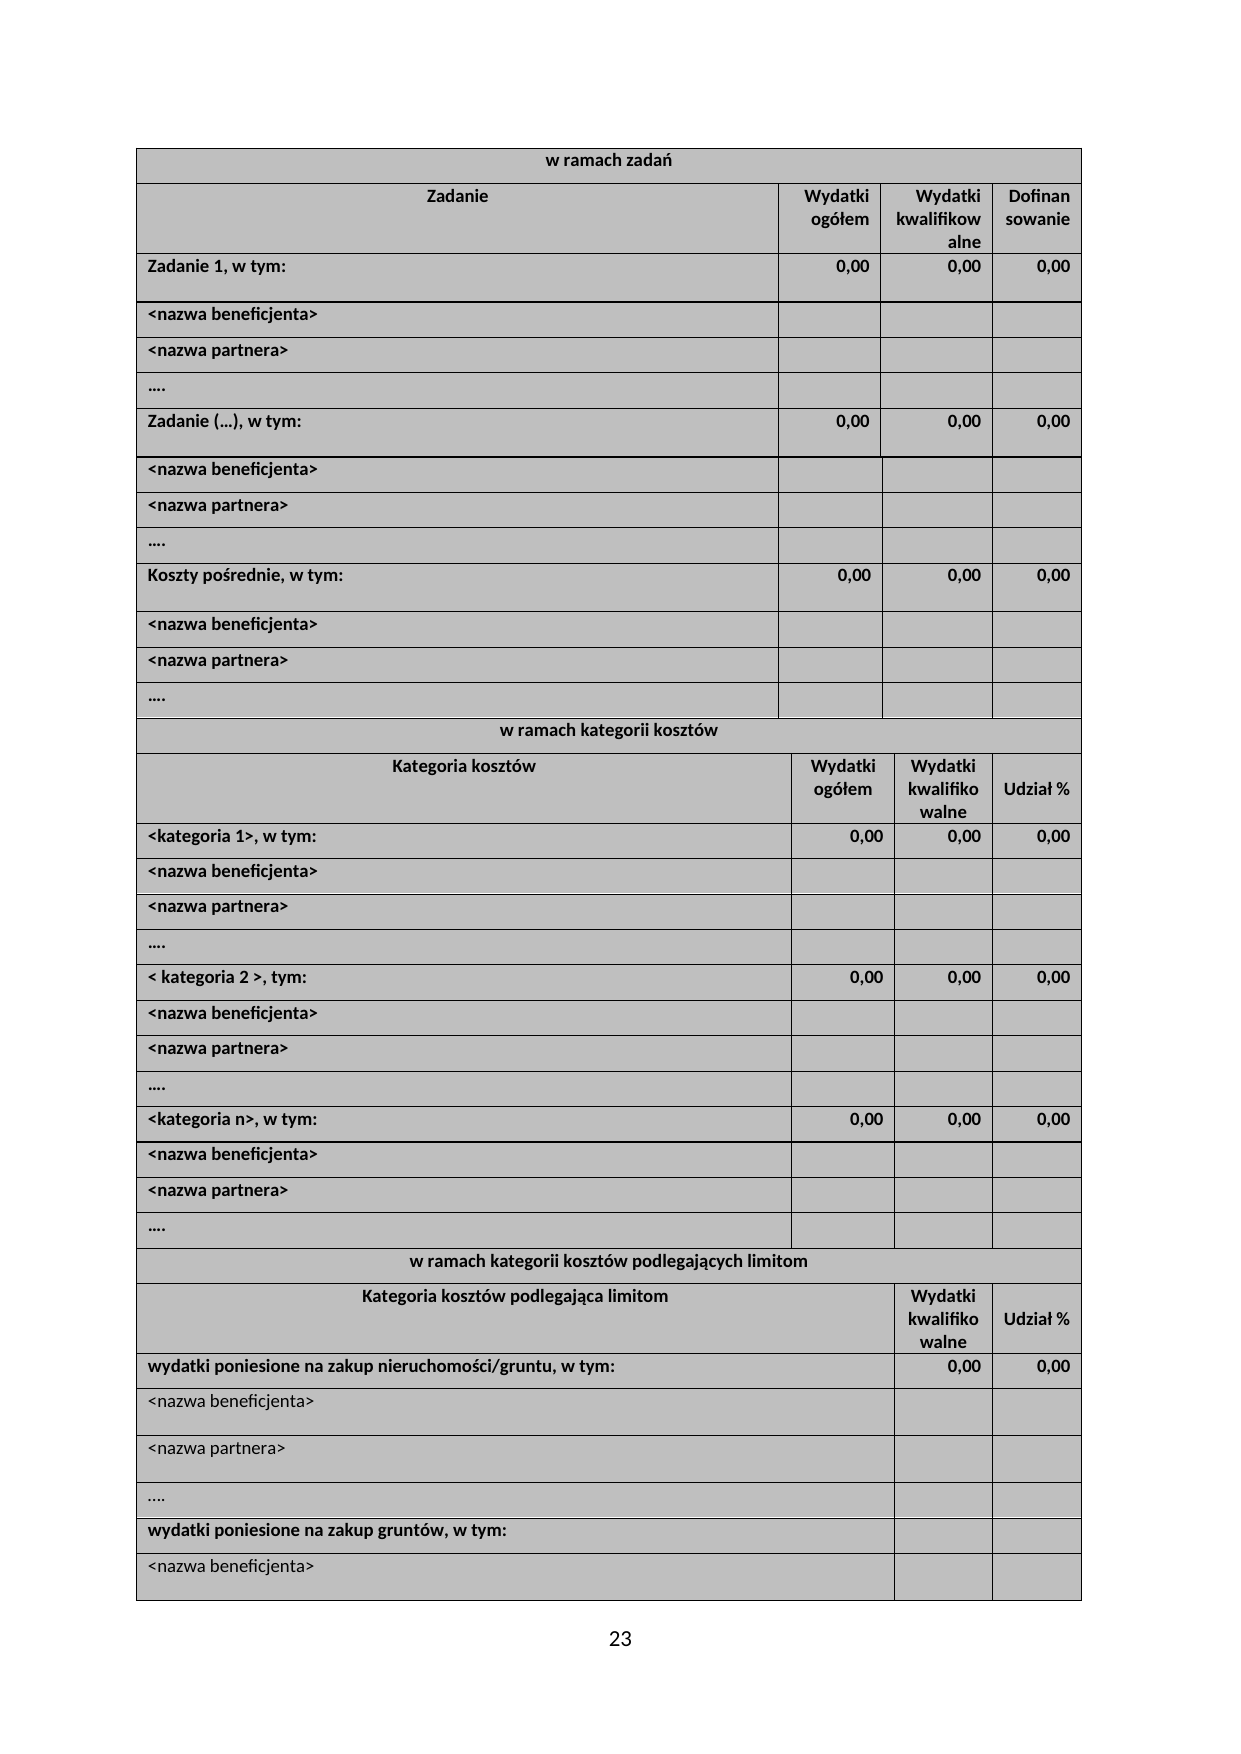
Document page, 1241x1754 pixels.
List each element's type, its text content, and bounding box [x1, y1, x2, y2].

table_cell [993, 1036, 1081, 1071]
table_cell 0,00 [993, 965, 1081, 1000]
table_cell Zadanie [137, 184, 778, 253]
table_cell [895, 1036, 992, 1071]
table_cell [792, 1213, 894, 1248]
table_cell [883, 528, 992, 563]
table_cell Wydatki kwalifikowalne [895, 1284, 992, 1353]
table_cell 0,00 [993, 409, 1081, 456]
table_cell <nazwa beneficjenta> [137, 458, 778, 492]
table_cell 0,00 [881, 254, 992, 301]
table_cell [993, 528, 1081, 563]
table_cell [993, 1436, 1081, 1482]
table_cell [881, 303, 992, 337]
table_cell w ramach kategorii kosztów [137, 719, 1081, 753]
table_cell [792, 895, 894, 929]
table_cell [993, 1072, 1081, 1106]
table_cell [993, 648, 1081, 682]
table_cell [895, 1436, 992, 1482]
table_cell [883, 648, 992, 682]
table_cell [881, 338, 992, 372]
table_cell …. [137, 1072, 791, 1106]
table_cell [883, 493, 992, 527]
table_cell 0,00 [993, 1354, 1081, 1388]
table_cell [895, 1554, 992, 1600]
table_cell [883, 458, 992, 492]
table_cell [895, 859, 992, 893]
table_cell …. [137, 528, 778, 563]
table_cell [883, 683, 992, 717]
table_cell [895, 895, 992, 929]
table_cell [779, 458, 882, 492]
table_cell 0,00 [883, 564, 992, 611]
table_cell 0,00 [895, 1107, 992, 1141]
table_cell [779, 528, 882, 563]
table_cell 0,00 [993, 254, 1081, 301]
table_cell Wydatki ogółem [779, 184, 880, 253]
table_cell <nazwa beneficjenta> [137, 1389, 894, 1435]
table_cell 0,00 [993, 824, 1081, 858]
table_cell w ramach zadań [137, 149, 1081, 183]
table_cell 0,00 [792, 1107, 894, 1141]
table_cell [779, 493, 882, 527]
table_cell <nazwa beneficjenta> [137, 1554, 894, 1600]
table_cell Zadanie 1, w tym: [137, 254, 778, 301]
table_cell [779, 373, 880, 408]
table_cell <nazwa partnera> [137, 1036, 791, 1071]
table_cell Wydatki kwalifikowalne [881, 184, 992, 253]
table_cell Wydatki ogółem [792, 754, 894, 823]
table_cell [993, 1389, 1081, 1435]
table_cell <nazwa beneficjenta> [137, 1143, 791, 1177]
table_cell wydatki poniesione na zakup nieruchomości/gruntu, w tym: [137, 1354, 894, 1388]
table_cell …. [137, 1213, 791, 1248]
table_cell [895, 930, 992, 964]
table_cell …. [137, 373, 778, 408]
table_cell [993, 1483, 1081, 1517]
table_cell <kategoria n>, w tym: [137, 1107, 791, 1141]
table_cell [779, 612, 882, 647]
table_cell [993, 1001, 1081, 1035]
table_cell 0,00 [993, 1107, 1081, 1141]
table_cell [779, 683, 882, 717]
table_cell …. [137, 683, 778, 717]
table_cell [993, 1554, 1081, 1600]
table_cell Dofinansowanie [993, 184, 1081, 253]
table_cell [883, 612, 992, 647]
table_cell 0,00 [895, 1354, 992, 1388]
table_cell [993, 683, 1081, 717]
table_cell <nazwa partnera> [137, 493, 778, 527]
table_cell [779, 303, 880, 337]
table_cell [993, 930, 1081, 964]
table_cell [792, 1001, 894, 1035]
table_cell [993, 859, 1081, 893]
table_cell Zadanie (…), w tym: [137, 409, 778, 456]
table_cell [792, 1072, 894, 1106]
table_cell [792, 930, 894, 964]
table_cell [792, 1036, 894, 1071]
table_cell [993, 493, 1081, 527]
table_cell Kategoria kosztów [137, 754, 791, 823]
table_cell Koszty pośrednie, w tym: [137, 564, 778, 611]
table_cell [993, 373, 1081, 408]
table_cell 0,00 [792, 824, 894, 858]
table_cell [895, 1519, 992, 1553]
table_cell 0,00 [779, 254, 880, 301]
table_cell 0,00 [792, 965, 894, 1000]
table_cell < kategoria 2 >, tym: [137, 965, 791, 1000]
table_cell [895, 1213, 992, 1248]
table_cell [895, 1001, 992, 1035]
table_cell Udział % [993, 754, 1081, 823]
table_cell Udział % [993, 1284, 1081, 1353]
table_cell …. [137, 1483, 894, 1517]
table_cell 0,00 [881, 409, 992, 456]
table_cell <nazwa beneficjenta> [137, 612, 778, 647]
table_cell [993, 338, 1081, 372]
table_cell [779, 648, 882, 682]
table_cell <nazwa partnera> [137, 895, 791, 929]
table_cell [895, 1072, 992, 1106]
table_cell <nazwa beneficjenta> [137, 303, 778, 337]
table_cell [993, 303, 1081, 337]
table_cell [779, 338, 880, 372]
table_cell Kategoria kosztów podlegająca limitom [137, 1284, 894, 1353]
table_cell [895, 1143, 992, 1177]
table_cell <nazwa partnera> [137, 648, 778, 682]
table_cell 0,00 [895, 824, 992, 858]
table_cell <nazwa beneficjenta> [137, 1001, 791, 1035]
table_cell wydatki poniesione na zakup gruntów, w tym: [137, 1519, 894, 1553]
table_cell [993, 458, 1081, 492]
table_cell …. [137, 930, 791, 964]
table_cell <nazwa partnera> [137, 1178, 791, 1212]
table_cell [993, 1213, 1081, 1248]
table_cell [993, 1178, 1081, 1212]
table_cell [792, 1143, 894, 1177]
table_cell 0,00 [779, 564, 882, 611]
table_cell [895, 1483, 992, 1517]
table_cell <nazwa partnera> [137, 1436, 894, 1482]
table_cell w ramach kategorii kosztów podlegających limitom [137, 1249, 1081, 1283]
table_cell [792, 859, 894, 893]
table_cell [993, 1519, 1081, 1553]
table_cell <nazwa beneficjenta> [137, 859, 791, 893]
table_cell Wydatki kwalifikowalne [895, 754, 992, 823]
table_cell <nazwa partnera> [137, 338, 778, 372]
table_cell [881, 373, 992, 408]
table_cell 0,00 [779, 409, 880, 456]
table_cell [993, 612, 1081, 647]
table_cell 0,00 [895, 965, 992, 1000]
table_cell [895, 1178, 992, 1212]
table_cell 0,00 [993, 564, 1081, 611]
table_cell [993, 1143, 1081, 1177]
table_cell [895, 1389, 992, 1435]
table_cell [993, 895, 1081, 929]
table_cell <kategoria 1>, w tym: [137, 824, 791, 858]
table_cell [792, 1178, 894, 1212]
